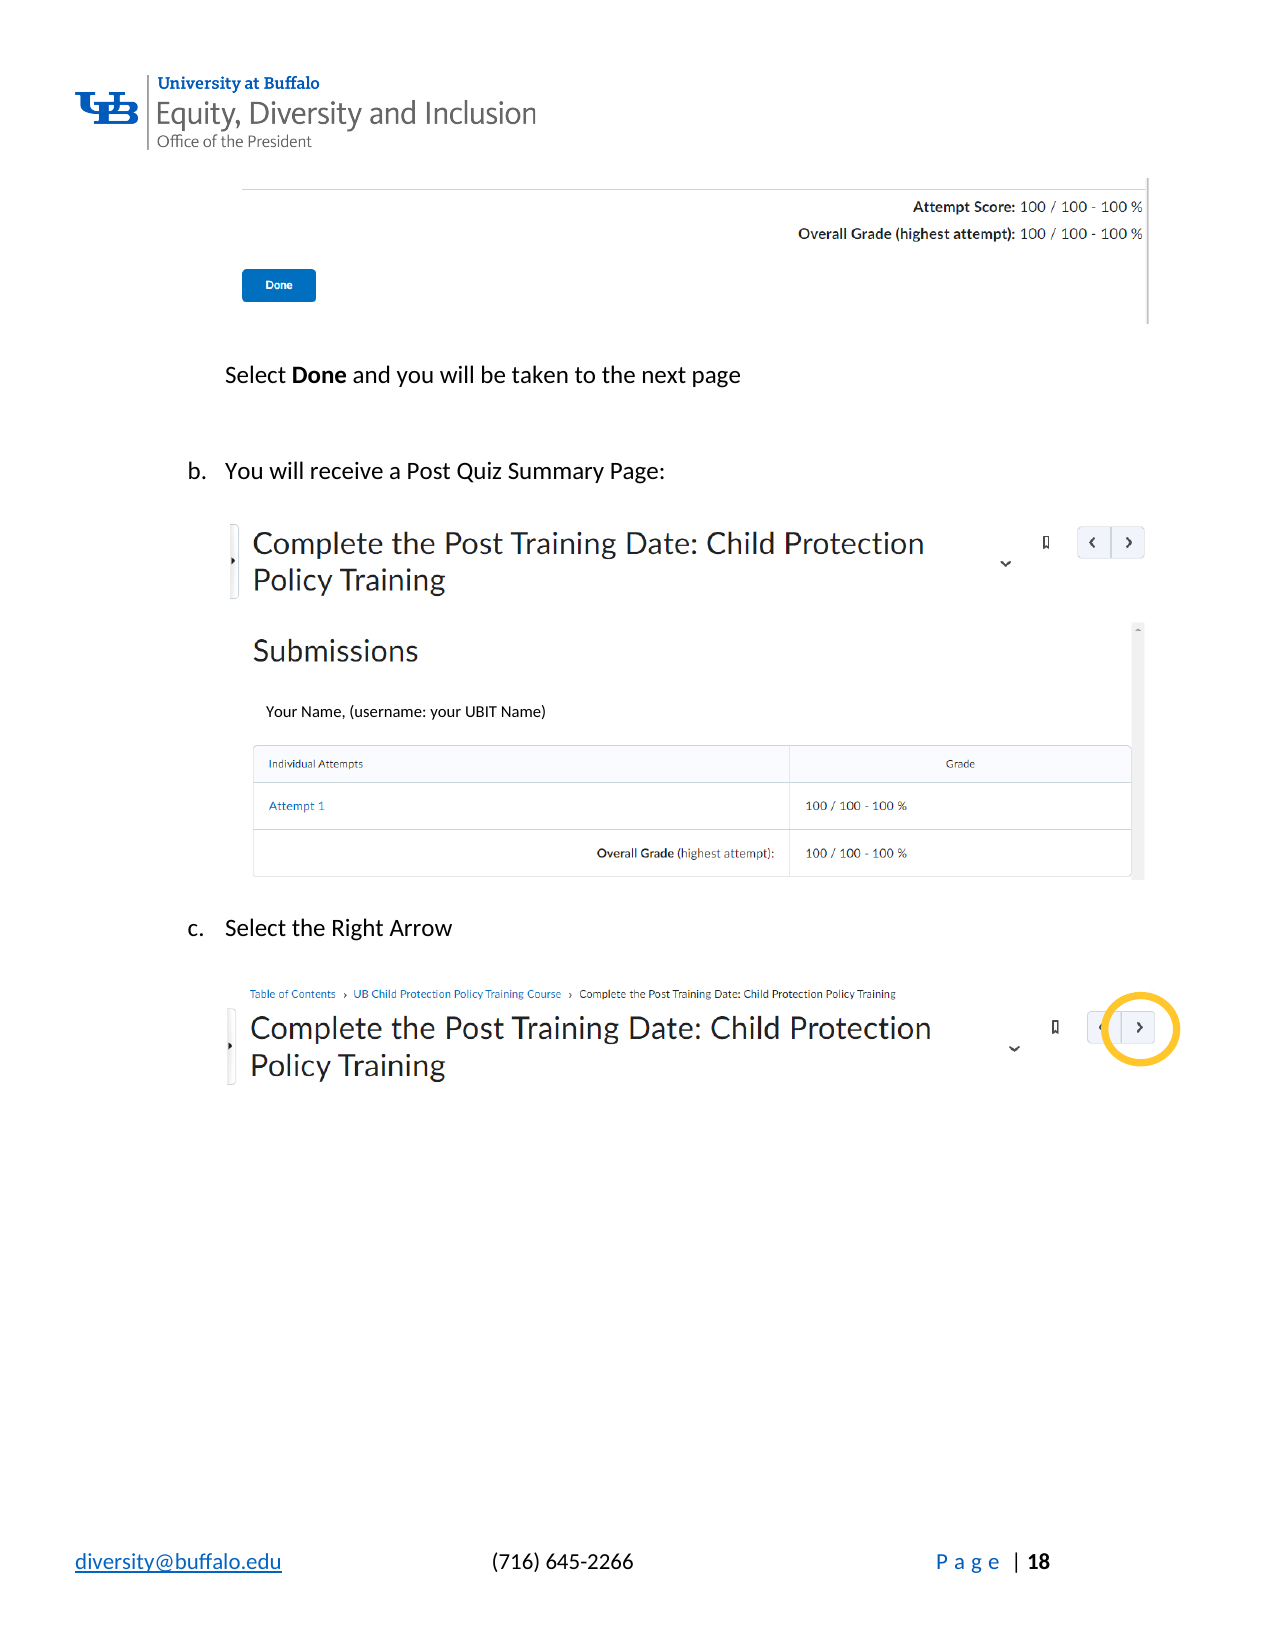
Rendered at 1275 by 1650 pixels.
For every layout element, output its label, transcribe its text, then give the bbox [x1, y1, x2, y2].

picture [225, 520, 1148, 880]
picture [225, 977, 1160, 1107]
picture [225, 178, 1149, 324]
picture [1109, 1000, 1160, 1059]
picture [75, 75, 536, 150]
